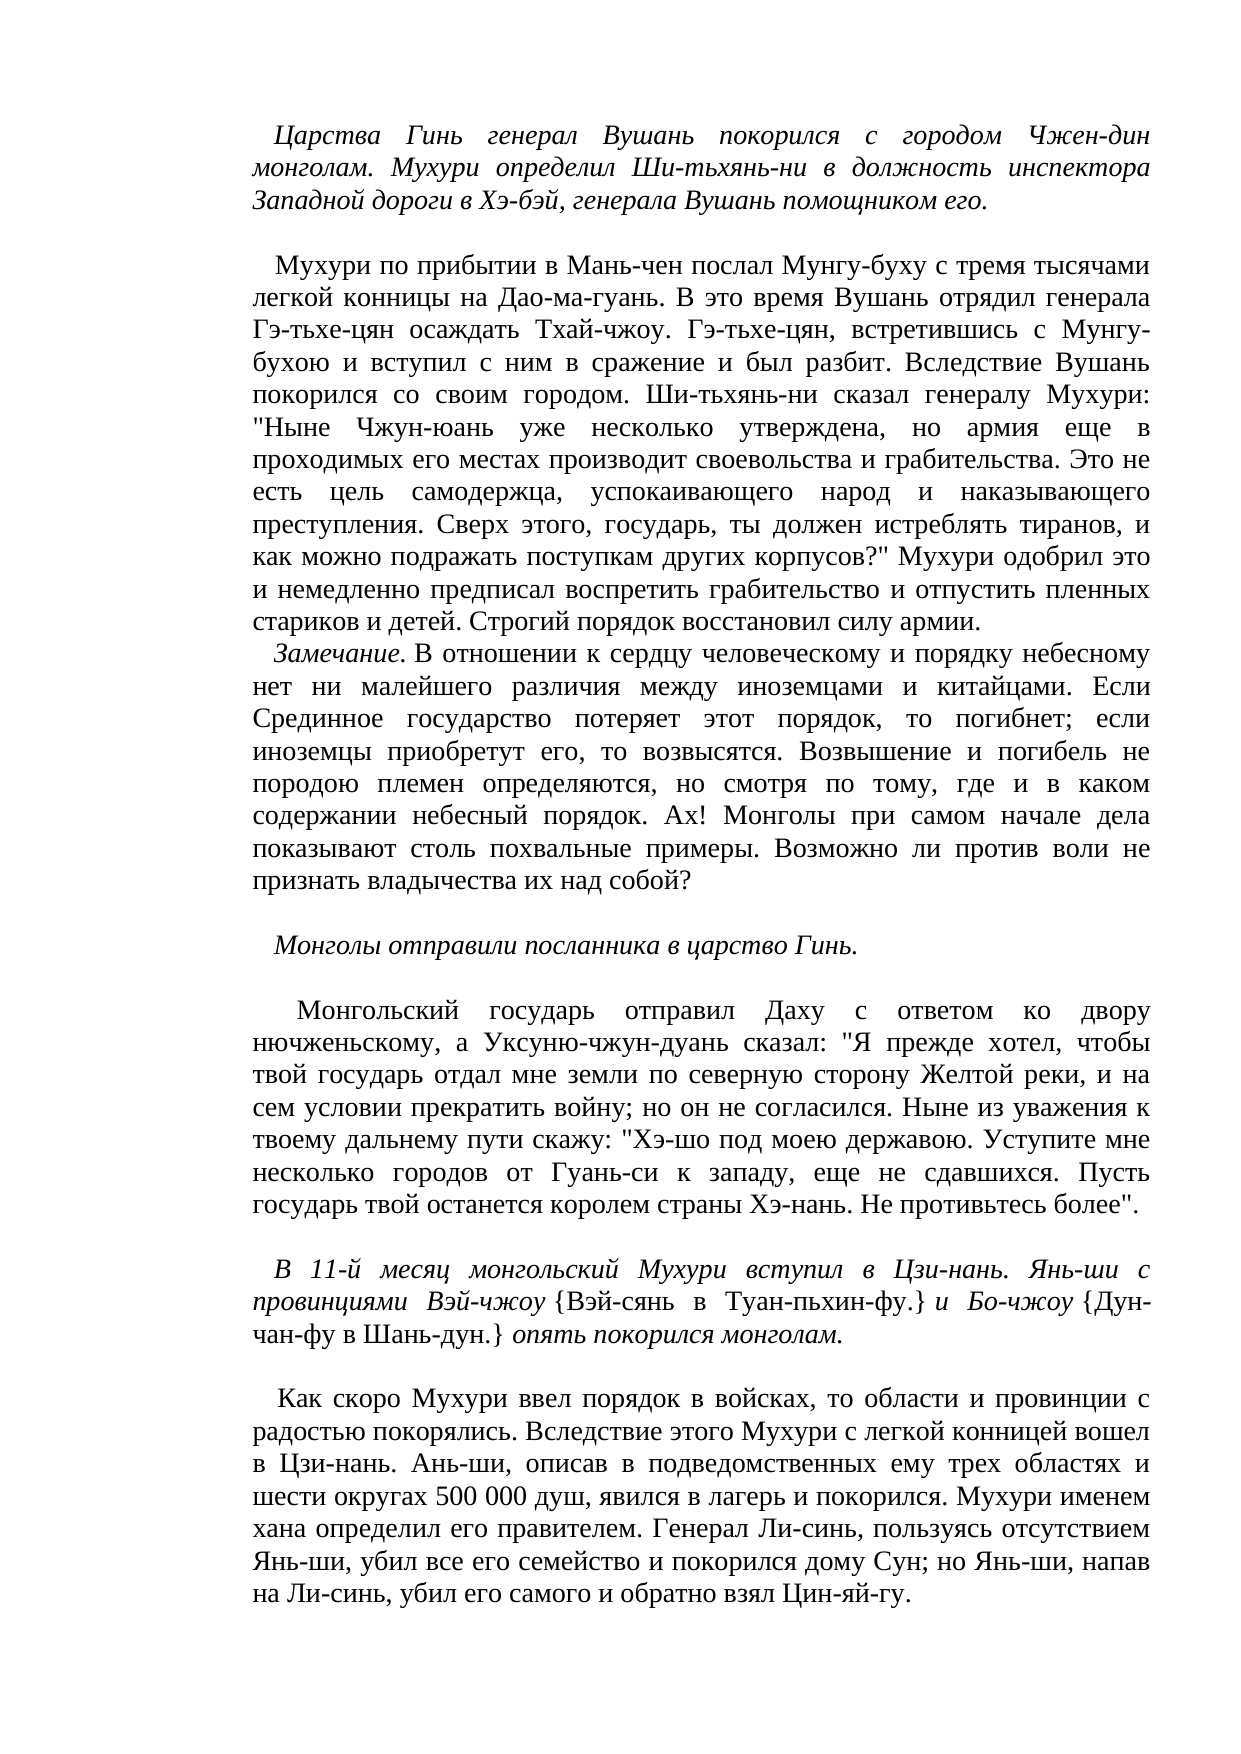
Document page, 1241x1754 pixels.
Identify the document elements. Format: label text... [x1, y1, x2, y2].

text Мухури по прибытии в Мань-чен послал Мунгу-буху с тремя тысячами легкой конницы на Дао-ма-гуань. В это время Вушань отрядил генерала Гэ-тьхе-цян осаждать Тхай-чжоу. Гэ-тьхе-цян, встретившись с Мунгу-бухою и вступил с ним в сражение и был разбит. Вследствие Вушань покорился со своим городом. Ши-тьхянь-ни сказал генералу Мухури: "Ныне Чжун-юань уже несколько утверждена, но армия еще в проходимых его местах производит своевольства и грабительства. Это не есть цель самодержца, успокаивающего народ и наказывающего преступления. Сверх этого, государь, ты должен истреблять тиранов, и как можно подражать поступкам других корпусов?" Мухури одобрил это и немедленно предписал воспретить грабительство и отпустить пленных стариков и детей. Строгий порядок восстановил силу армии. [252, 248, 1152, 636]
text Замечание. В отношении к сердцу человеческому и порядку небесному нет ни малейшего различия между иноземцами и китайцами. Если Срединное государство потеряет этот порядок, то погибнет; если иноземцы приобретут его, то возвысятся. Возвышение и погибель не породою племен определяются, но смотря по тому, где и в каком содержании небесный порядок. Ах! Монголы при самом начале дела показывают столь похвальные примеры. Возможно ли против воли не признать владычества их над собой? [252, 636, 1152, 896]
text В 11-й месяц монгольский Мухури вступил в Цзи-нань. Янь-ши с провинциями Вэй-чжоу {Вэй-сянь в Туан-пьхин-фу.} и Бо-чжоу {Дун-чан-фу в Шань-дун.} опять покорился монголам. [252, 1252, 1152, 1349]
text Монгольский государь отправил Даху с ответом ко двору нючженьскому, а Уксуню-чжун-дуань сказал: "Я прежде хотел, чтобы твой государь отдал мне земли по северную сторону Желтой реки, и на сем условии прекратить войну; но он не согласился. Ныне из уважения к твоему дальнему пути скажу: "Хэ-шо под моею державою. Уступите мне несколько городов от Гуань-си к западу, еще не сдавшихся. Пусть государь твой останется королем страны Хэ-нань. Не противьтесь более". [252, 993, 1152, 1219]
text Как скоро Мухури ввел порядок в войсках, то области и провинции с радостью покорялись. Вследствие этого Мухури с легкой конницей вошел в Цзи-нань. Ань-ши, описав в подведомственных ему трех областях и шести округах 500 000 душ, явился в лагерь и покорился. Мухури именем хана определил его правителем. Генерал Ли-синь, пользуясь отсутствием Янь-ши, убил все его семейство и покорился дому Сун; но Янь-ши, напав на Ли-синь, убил его самого и обратно взял Цин-яй-гу. [252, 1382, 1152, 1608]
text Царства Гинь генерал Вушань покорился с городом Чжен-дин монголам. Мухури определил Ши-тьхянь-ни в должность инспектора Западной дороги в Хэ-бэй, генерала Вушань помощником его. [252, 118, 1152, 215]
text Монголы отправили посланника в царство Гинь. [252, 928, 1152, 960]
